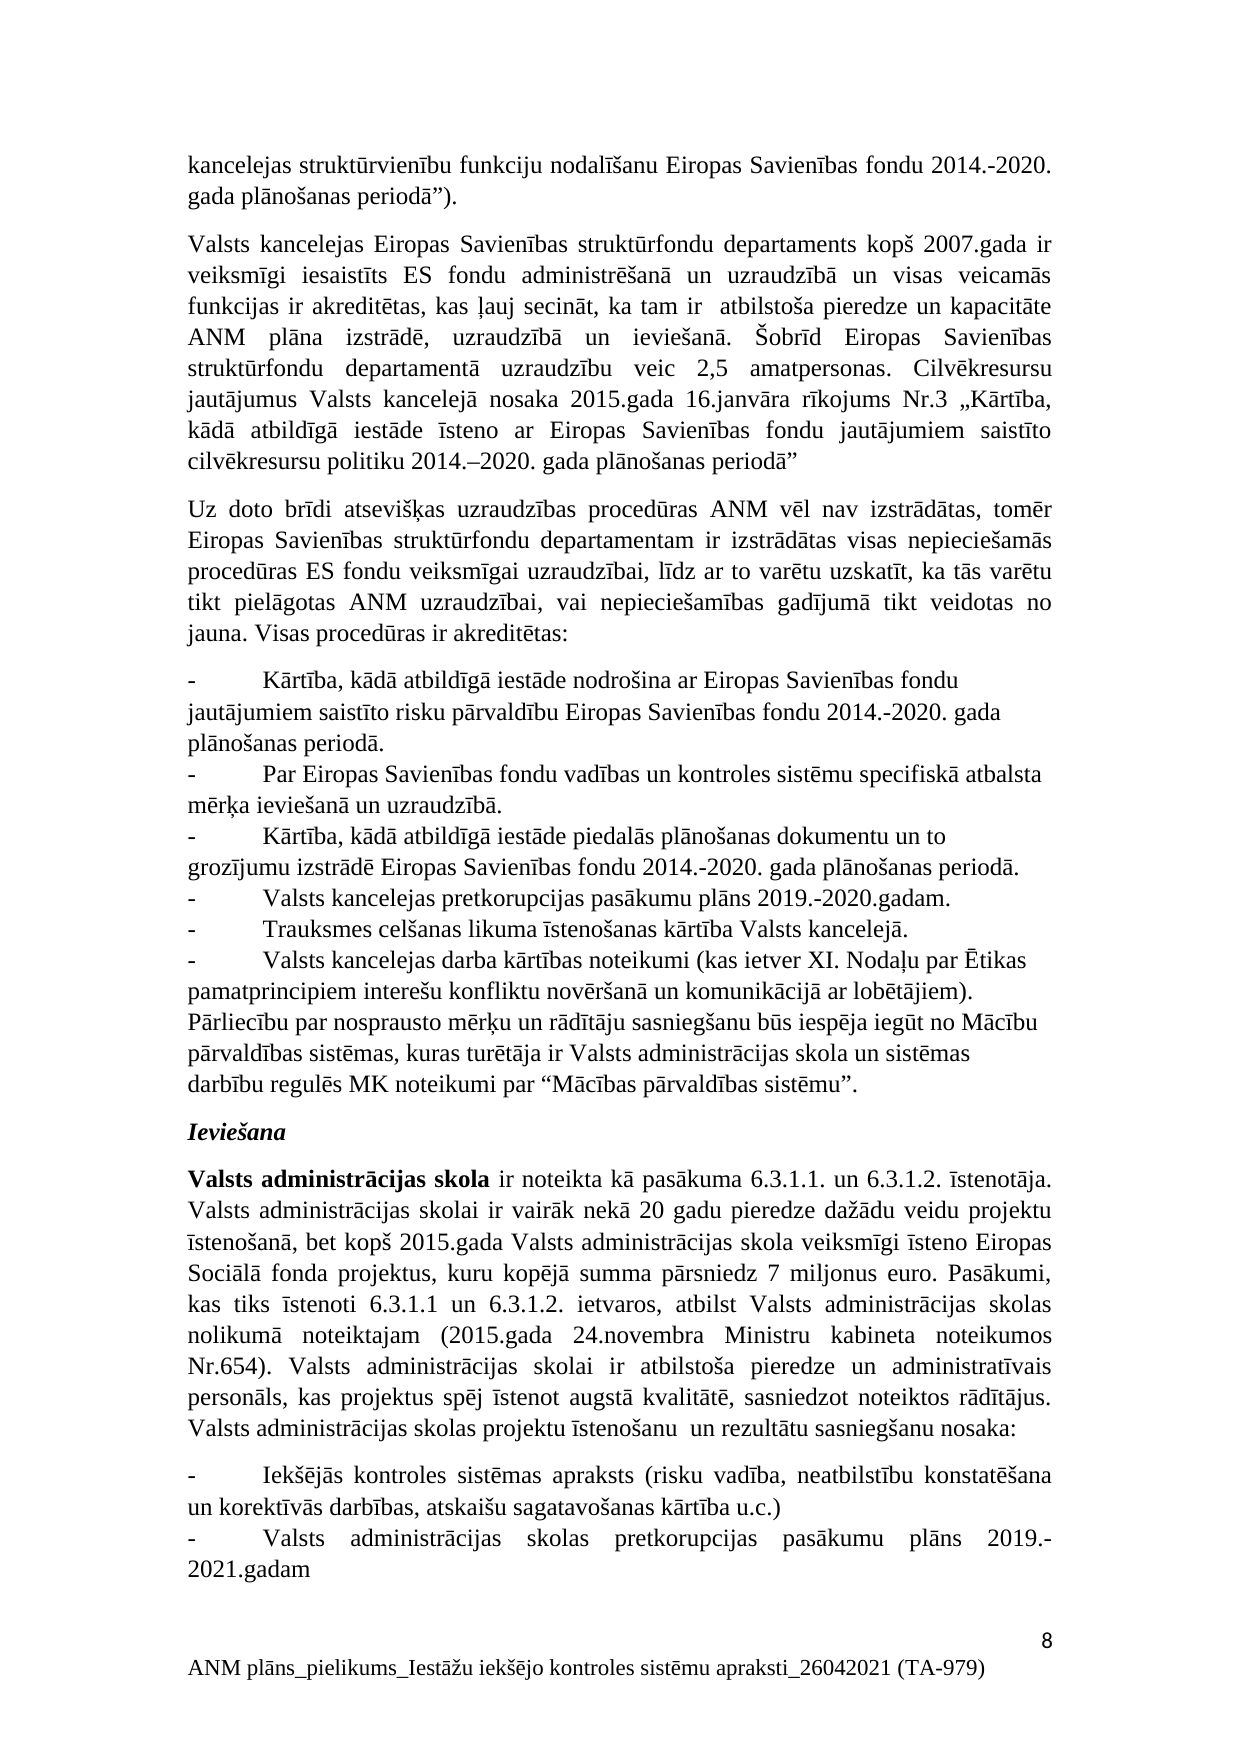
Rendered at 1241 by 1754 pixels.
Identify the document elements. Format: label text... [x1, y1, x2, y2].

list Iekšējās kontroles sistēmas apraksts (risku vadība, neatbilstību konstatēšana un korektīvās darbības, atskaišu sagatavošanas kārtība u.c.) [187, 1461, 1053, 1520]
list Valsts administrācijas skolas pretkorupcijas pasākumu plāns 2019.-2021.gadam [187, 1523, 1053, 1582]
list Trauksmes celšanas likuma īstenošanas kārtība Valsts kancelejā. [187, 914, 1053, 943]
list Valsts kancelejas darba kārtības noteikumi (kas ietver XI. Nodaļu par Ētikas pamatprincipiem interešu konfliktu novēršanā un komunikācijā ar lobētājiem). [187, 945, 1053, 1005]
text Ieviešana [187, 1117, 1053, 1146]
text Uz doto brīdi atsevišķas uzraudzības procedūras ANM vēl nav izstrādātas, tomēr Eiropas Savienības struktūrfondu departamentam ir izstrādātas visas nepieciešamās procedūras ES fondu veiksmīgai uzraudzībai, līdz ar to varētu uzskatīt, ka tās varētu tikt pielāgotas ANM uzraudzībai, vai nepieciešamības gadījumā tikt veidotas no jauna. Visas procedūras ir akreditētas: [187, 494, 1053, 647]
text Valsts kancelejas Eiropas Savienības struktūrfondu departaments kopš 2007.gada ir veiksmīgi iesaistīts ES fondu administrēšanā un uzraudzībā un visas veicamās funkcijas ir akreditētas, kas ļauj secināt, ka tam ir atbilstoša pieredze un kapacitāte ANM plāna izstrādē, uzraudzībā un ieviešanā. Šobrīd Eiropas Savienības struktūrfondu departamentā uzraudzību veic 2,5 amatpersonas. Cilvēkresursu jautājumus Valsts kancelejā nosaka 2015.gada 16.janvāra rīkojums Nr.3 „Kārtība, kādā atbildīgā iestāde īsteno ar Eiropas Savienības fondu jautājumiem saistīto cilvēkresursu politiku 2014.–2020. gada plānošanas periodā” [187, 229, 1053, 475]
list Valsts kancelejas pretkorupcijas pasākumu plāns 2019.-2020.gadam. [187, 883, 1053, 912]
list Kārtība, kādā atbildīgā iestāde nodrošina ar Eiropas Savienības fondu jautājumiem saistīto risku pārvaldību Eiropas Savienības fondu 2014.-2020. gada plānošanas periodā. [187, 666, 1053, 756]
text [187, 150, 1053, 210]
list Par Eiropas Savienības fondu vadības un kontroles sistēmu specifiskā atbalsta mērķa ieviešanā un uzraudzībā. [187, 759, 1053, 818]
text Valsts administrācijas skola ir noteikta kā pasākuma 6.3.1.1. un 6.3.1.2. īstenotāja. Valsts administrācijas skolai ir vairāk nekā 20 gadu pieredze dažādu veidu projektu īstenošanā, bet kopš 2015.gada Valsts administrācijas skola veiksmīgi īsteno Eiropas Sociālā fonda projektus, kuru kopējā summa pārsniedz 7 miljonus euro. Pasākumi, kas tiks īstenoti 6.3.1.1 un 6.3.1.2. ietvaros, atbilst Valsts administrācijas skolas nolikumā noteiktajam (2015.gada 24.novembra Ministru kabineta noteikumos Nr.654). Valsts administrācijas skolai ir atbilstoša pieredze un administratīvais personāls, kas projektus spēj īstenot augstā kvalitātē, sasniedzot noteiktos rādītājus. Valsts administrācijas skolas projektu īstenošanu un rezultātu sasniegšanu nosaka: [187, 1164, 1053, 1442]
text Pārliecību par nosprausto mērķu un rādītāju sasniegšanu būs iespēja iegūt no Mācību pārvaldības sistēmas, kuras turētāja ir Valsts administrācijas skola un sistēmas darbību regulēs MK noteikumi par “Mācības pārvaldības sistēmu”. [187, 1007, 1053, 1098]
list Kārtība, kādā atbildīgā iestāde piedalās plānošanas dokumentu un to grozījumu izstrādē Eiropas Savienības fondu 2014.-2020. gada plānošanas periodā. [187, 821, 1053, 881]
